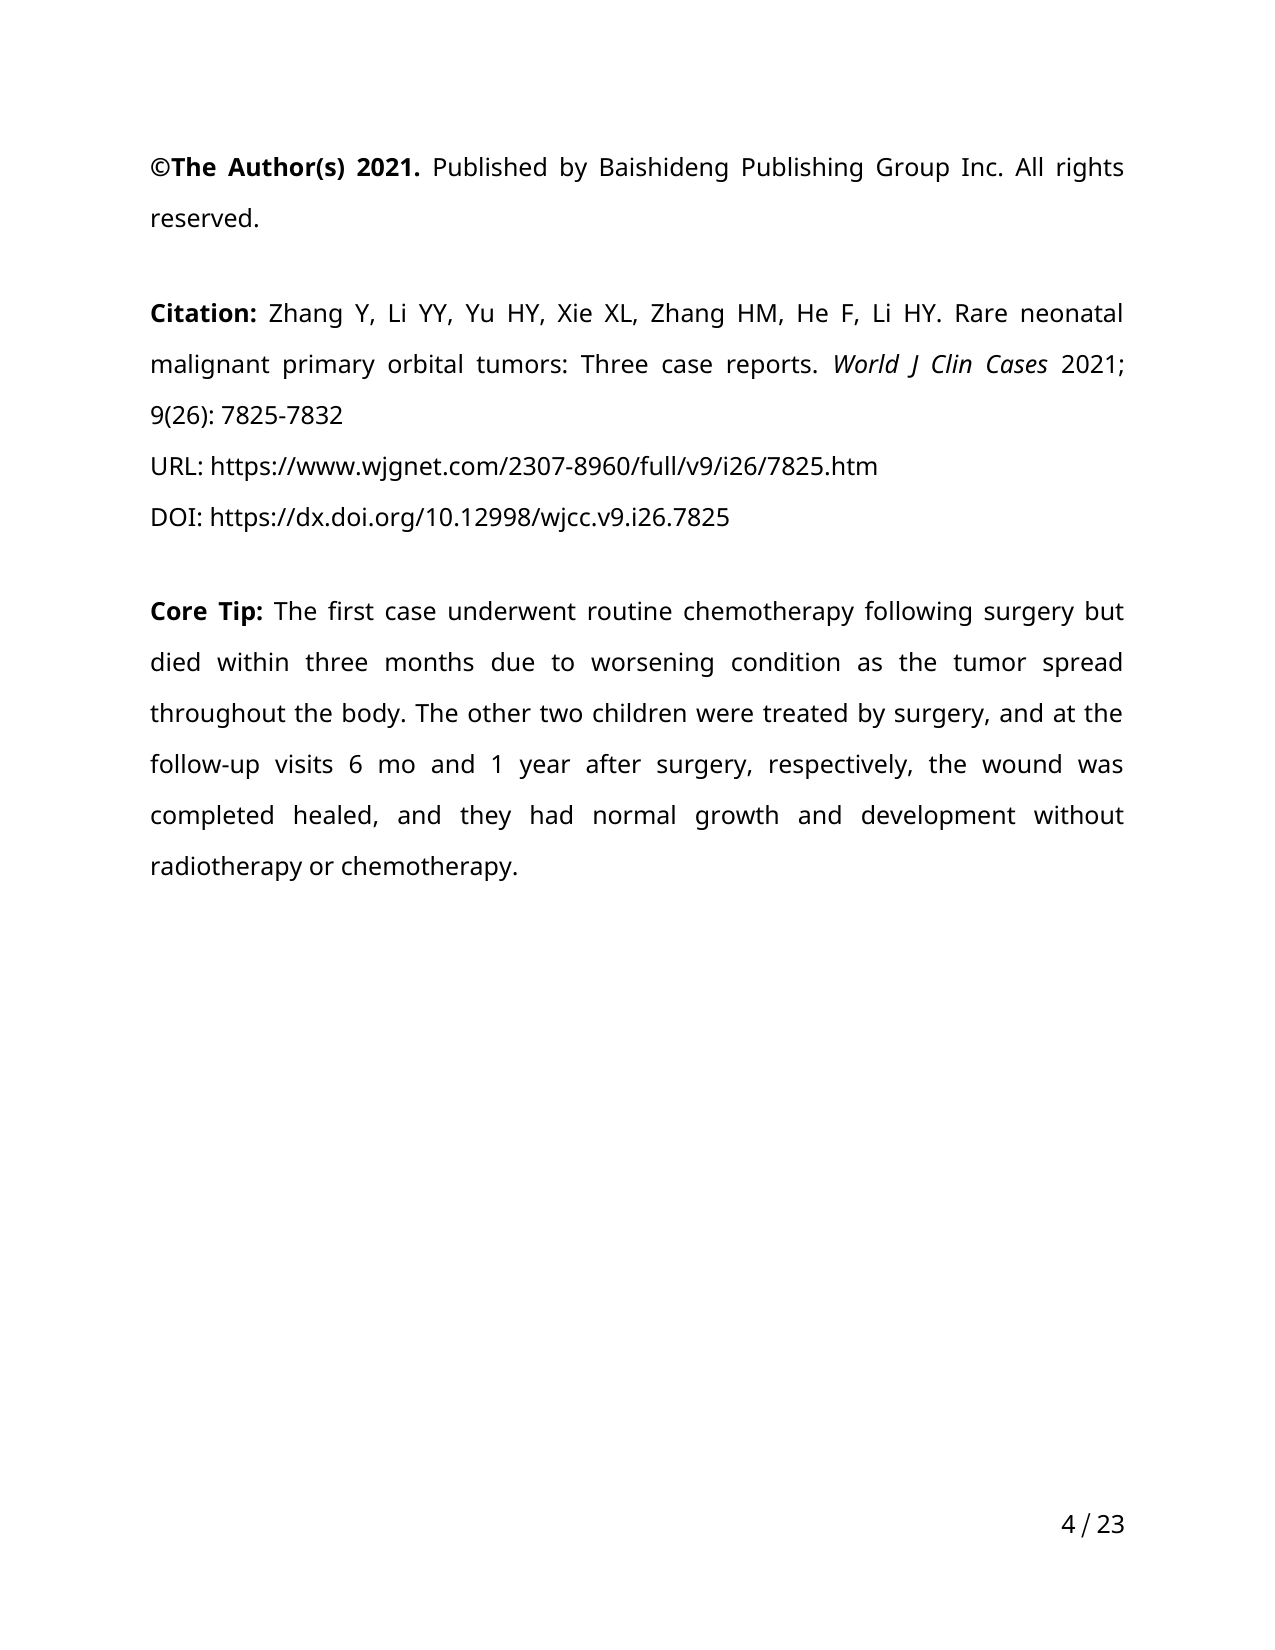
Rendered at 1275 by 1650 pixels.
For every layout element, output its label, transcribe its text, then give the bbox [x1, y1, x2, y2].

text URL: https://www.wjgnet.com/2307-8960/full/v9/i26/7825.htm [150, 448, 1125, 482]
text Citation: Zhang Y, Li YY, Yu HY, Xie XL, Zhang HM, He F, Li HY. Rare neonatal malignant primary orbital tumors: Three case reports. World J Clin Cases 2021; 9(26): 7825-7832 [150, 295, 1125, 431]
text ©The Author(s) 2021. Published by Baishideng Publishing Group Inc. All rights reserved. [150, 150, 1125, 235]
text DOI: https://dx.doi.org/10.12998/wjcc.v9.i26.7825 [150, 499, 1125, 533]
text Core Tip: The first case underwent routine chemotherapy following surgery but died within three months due to worsening condition as the tumor spread throughout the body. The other two children were treated by surgery, and at the follow-up visits 6 mo and 1 year after surgery, respectively, the wound was completed healed, and they had normal growth and development without radiotherapy or chemotherapy. [150, 593, 1125, 883]
